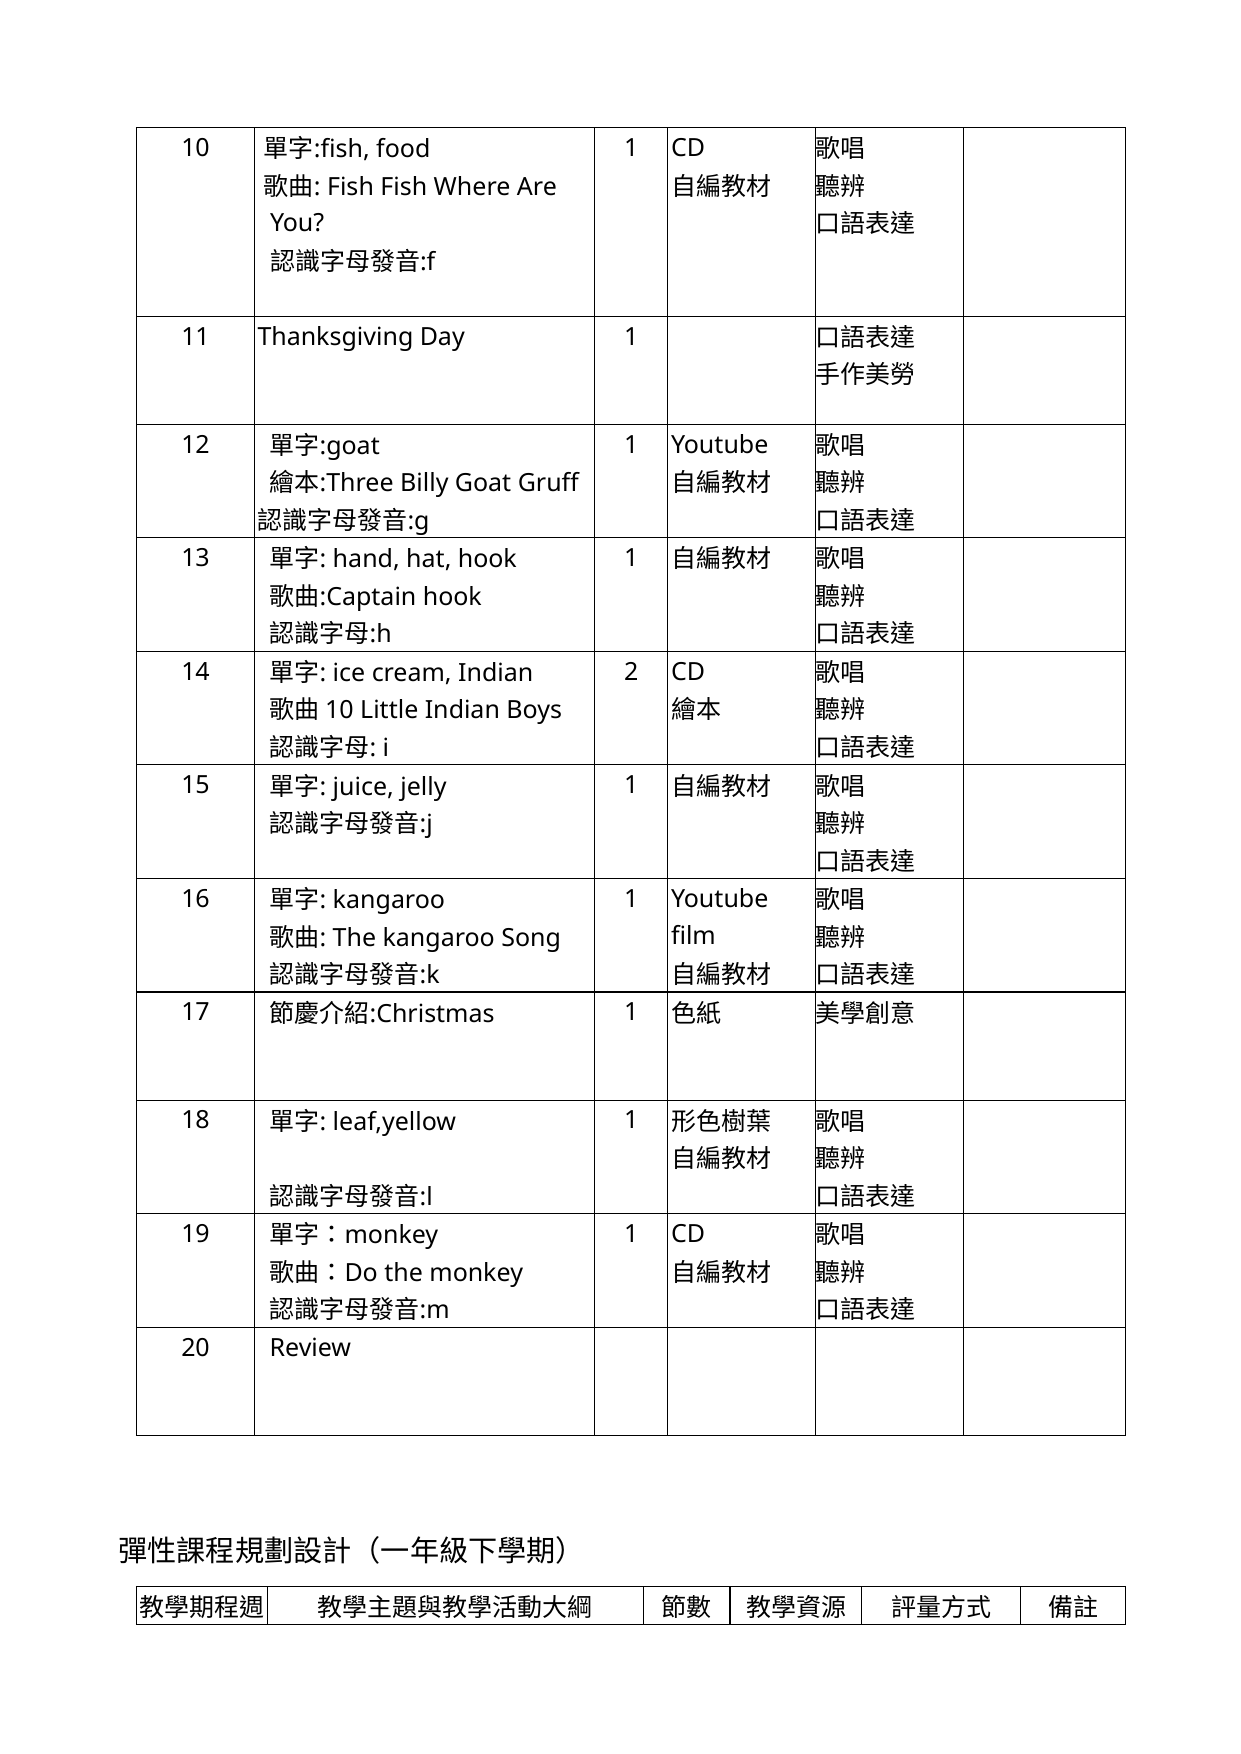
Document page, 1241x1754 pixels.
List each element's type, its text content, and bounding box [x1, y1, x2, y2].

table_cell 自編教材 [668, 538, 815, 651]
table_cell 形色樹葉 自編教材 [668, 1101, 815, 1213]
table_cell 自編教材 [668, 765, 815, 878]
table_cell Youtube film 自編教材 [668, 879, 815, 991]
table_cell 單字: leaf,yellow 認識字母發音:l [255, 1101, 594, 1213]
table_cell 15 [137, 765, 254, 878]
table_cell 節慶介紹:Christmas [255, 993, 594, 1099]
table_cell [964, 993, 1125, 1099]
table_cell 12 [137, 425, 254, 537]
table_cell 歌唱 聽辨 口語表達 [816, 538, 963, 651]
table_cell [816, 1328, 963, 1435]
table_cell [964, 652, 1125, 764]
text 彈性課程規劃設計（一年級下學期） [118, 1511, 1122, 1586]
table_header 備註 [1021, 1587, 1125, 1624]
table_cell 單字: ice cream, Indian 歌曲 10 Little Indian Boys 認識字母: i [255, 652, 594, 764]
table_cell 1 [595, 1101, 667, 1213]
table_cell [595, 1328, 667, 1435]
table_cell 歌唱 聽辨 口語表達 [816, 425, 963, 537]
table_cell [964, 1214, 1125, 1327]
table_cell 單字:fish, food 歌曲: Fish Fish Where Are You? 認識字母發音:f [255, 128, 594, 316]
table_cell 歌唱 聽辨 口語表達 [816, 879, 963, 991]
table_cell Youtube 自編教材 [668, 425, 815, 537]
table_cell 1 [595, 879, 667, 991]
table_cell 單字：monkey 歌曲：Do the monkey 認識字母發音:m [255, 1214, 594, 1327]
table_header 教學資源 [731, 1587, 861, 1624]
table_cell 歌唱 聽辨 口語表達 [816, 1214, 963, 1327]
table_cell [668, 317, 815, 424]
table_cell 14 [137, 652, 254, 764]
table_cell 18 [137, 1101, 254, 1213]
table_cell 1 [595, 765, 667, 878]
table_cell [964, 128, 1125, 316]
table_cell [964, 538, 1125, 651]
table_cell 1 [595, 128, 667, 316]
table_cell CD 繪本 [668, 652, 815, 764]
table_cell 13 [137, 538, 254, 651]
table_cell 19 [137, 1214, 254, 1327]
table_cell 1 [595, 538, 667, 651]
table_cell 單字: hand, hat, hook 歌曲:Captain hook 認識字母:h [255, 538, 594, 651]
table_header 評量方式 [862, 1587, 1020, 1624]
table_cell [668, 1328, 815, 1435]
table_cell 單字: kangaroo 歌曲: The kangaroo Song 認識字母發音:k [255, 879, 594, 991]
table_cell 17 [137, 993, 254, 1099]
table_cell 10 [137, 128, 254, 316]
table_cell 美學創意 [816, 993, 963, 1099]
table_cell Review [255, 1328, 594, 1435]
table_cell [964, 1328, 1125, 1435]
table_header 教學主題與教學活動大綱 [268, 1587, 643, 1624]
table_cell 單字:goat 繪本:Three Billy Goat Gruff 認識字母發音:g [255, 425, 594, 537]
table_cell 1 [595, 993, 667, 1099]
table_header 教學期程週別 [137, 1587, 267, 1624]
table_cell 歌唱 聽辨 口語表達 [816, 765, 963, 878]
table_cell 16 [137, 879, 254, 991]
table_cell 1 [595, 425, 667, 537]
table_cell CD 自編教材 [668, 1214, 815, 1327]
table_cell CD 自編教材 [668, 128, 815, 316]
table_cell 色紙 [668, 993, 815, 1099]
table_cell [964, 317, 1125, 424]
table_cell 1 [595, 1214, 667, 1327]
table_cell 1 [595, 317, 667, 424]
table_cell 歌唱 聽辨 口語表達 [816, 128, 963, 316]
table_cell 2 [595, 652, 667, 764]
table_cell 歌唱 聽辨 口語表達 [816, 652, 963, 764]
table_cell [964, 425, 1125, 537]
table_cell [964, 765, 1125, 878]
table_header 節數 [644, 1587, 729, 1624]
table_cell 口語表達 手作美勞 [816, 317, 963, 424]
table_cell 20 [137, 1328, 254, 1435]
table_cell [964, 1101, 1125, 1213]
table_cell 單字: juice, jelly 認識字母發音:j [255, 765, 594, 878]
table_cell [964, 879, 1125, 991]
table_cell 歌唱 聽辨 口語表達 [816, 1101, 963, 1213]
table_cell 11 [137, 317, 254, 424]
table_cell Thanksgiving Day [255, 317, 594, 424]
